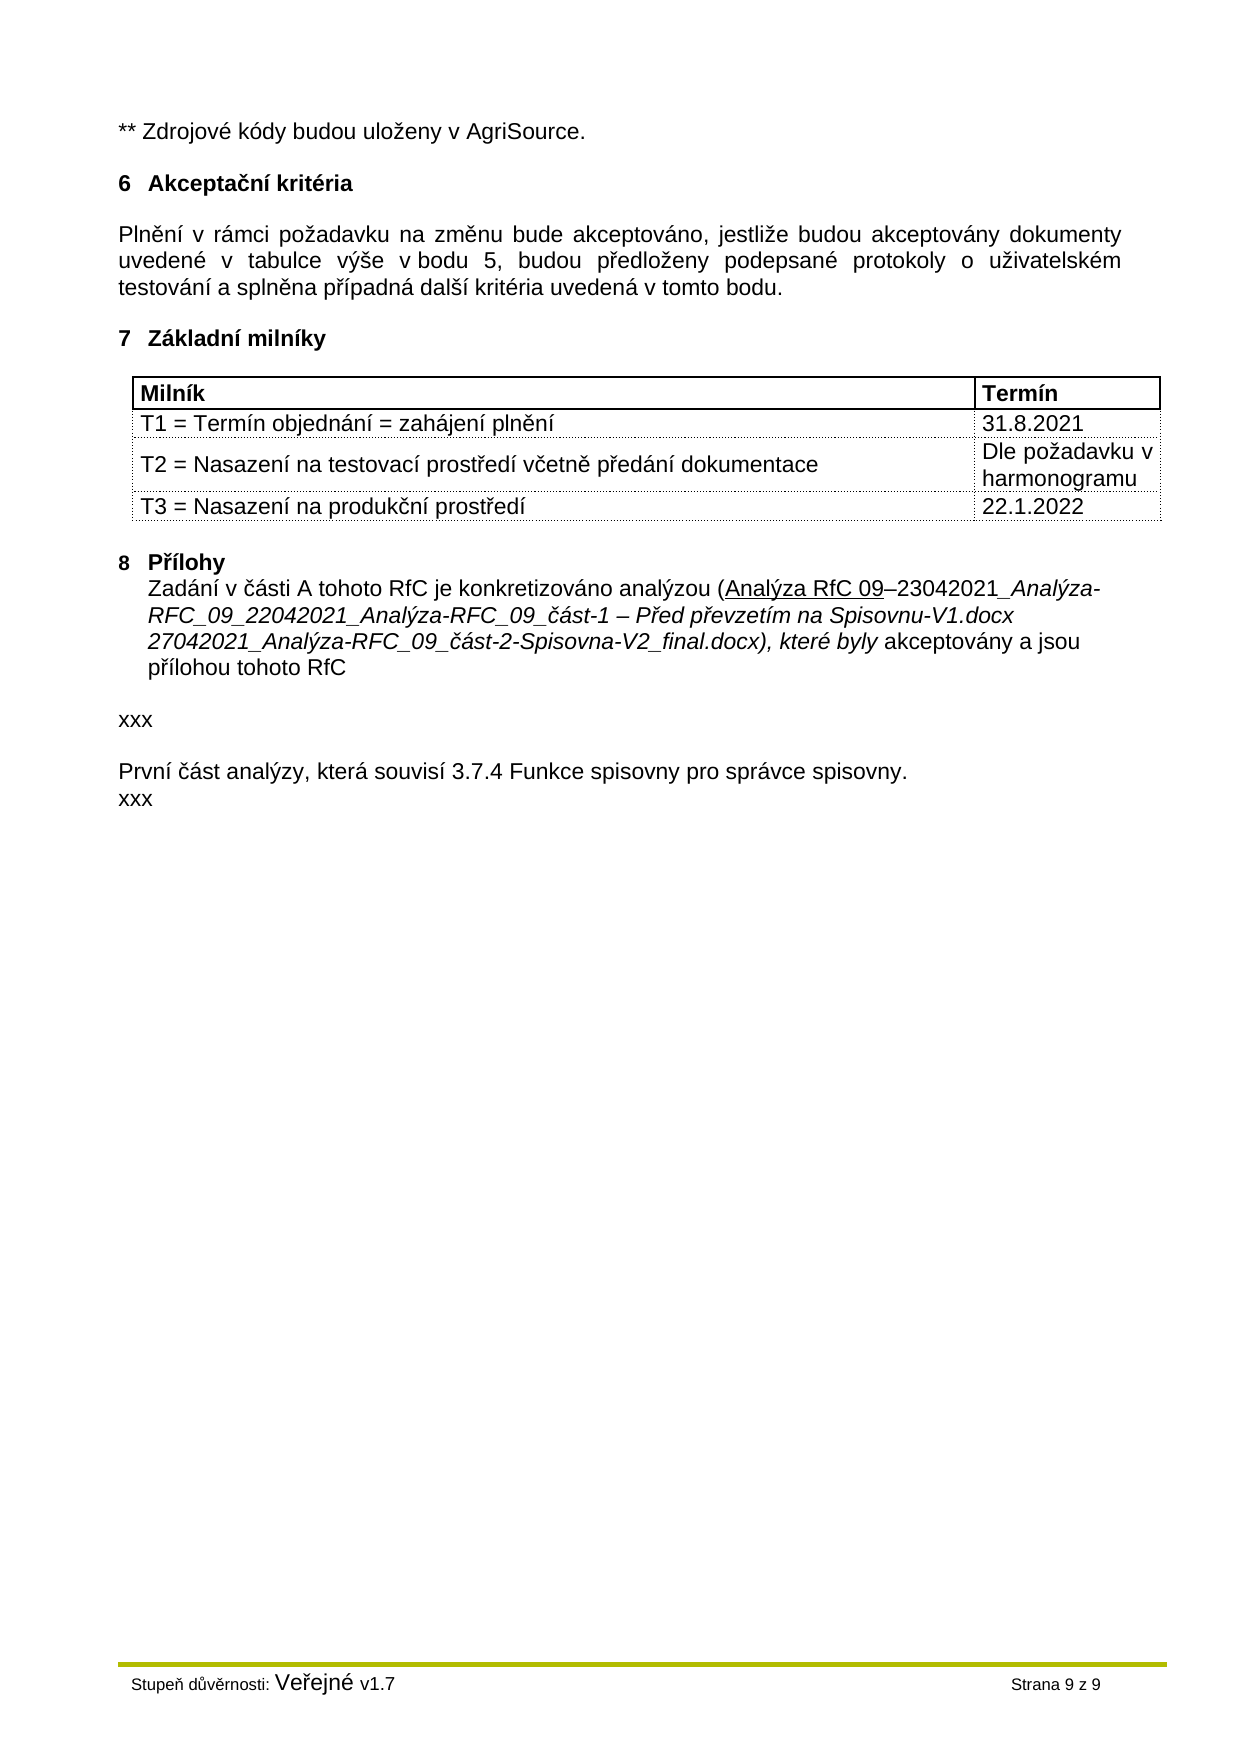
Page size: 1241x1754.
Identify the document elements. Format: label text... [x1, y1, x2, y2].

text Plnění v rámci požadavku na změnu bude akceptováno, jestliže budou akceptovány dokumenty uvedené v tabulce výše v bodu 5, budou předloženy podepsané protokoly o uživatelském testování a splněna případná další kritéria uvedená v tomto bodu. [118, 221, 1122, 300]
table_cell Dle požadavku v harmonogramu [975, 437, 1160, 491]
table_header Termín [976, 378, 1159, 407]
table_header Milník [134, 378, 974, 407]
text xxx [118, 706, 1122, 732]
text ** Zdrojové kódy budou uloženy v AgriSource. [118, 118, 1167, 144]
subtitle Základní milníky [118, 325, 1122, 351]
table_cell T1 = Termín objednání = zahájení plnění [133, 410, 974, 437]
subtitle Přílohy Zadání v části A tohoto RfC je konkretizováno analýzou (Analýza RfC 09–23042021_Analýza-RFC_09_22042021_Analýza-RFC_09_část-1 – Před převzetím na Spisovnu-V1.docx 27042021_Analýza-RFC_09_část-2-Spisovna-V2_final.docx), které byly akceptovány a jsou přílohou tohoto RfC [118, 546, 1122, 681]
table_cell 31.8.2021 [975, 410, 1160, 437]
subtitle Akceptační kritéria [118, 169, 1122, 196]
table_cell T3 = Nasazení na produkční prostředí [133, 491, 974, 520]
text První část analýzy, která souvisí 3.7.4 Funkce spisovny pro správce spisovny. [118, 758, 1122, 785]
table_cell T2 = Nasazení na testovací prostředí včetně předání dokumentace [133, 437, 974, 491]
text xxx [118, 785, 1122, 811]
table_cell 22.1.2022 [975, 491, 1160, 520]
